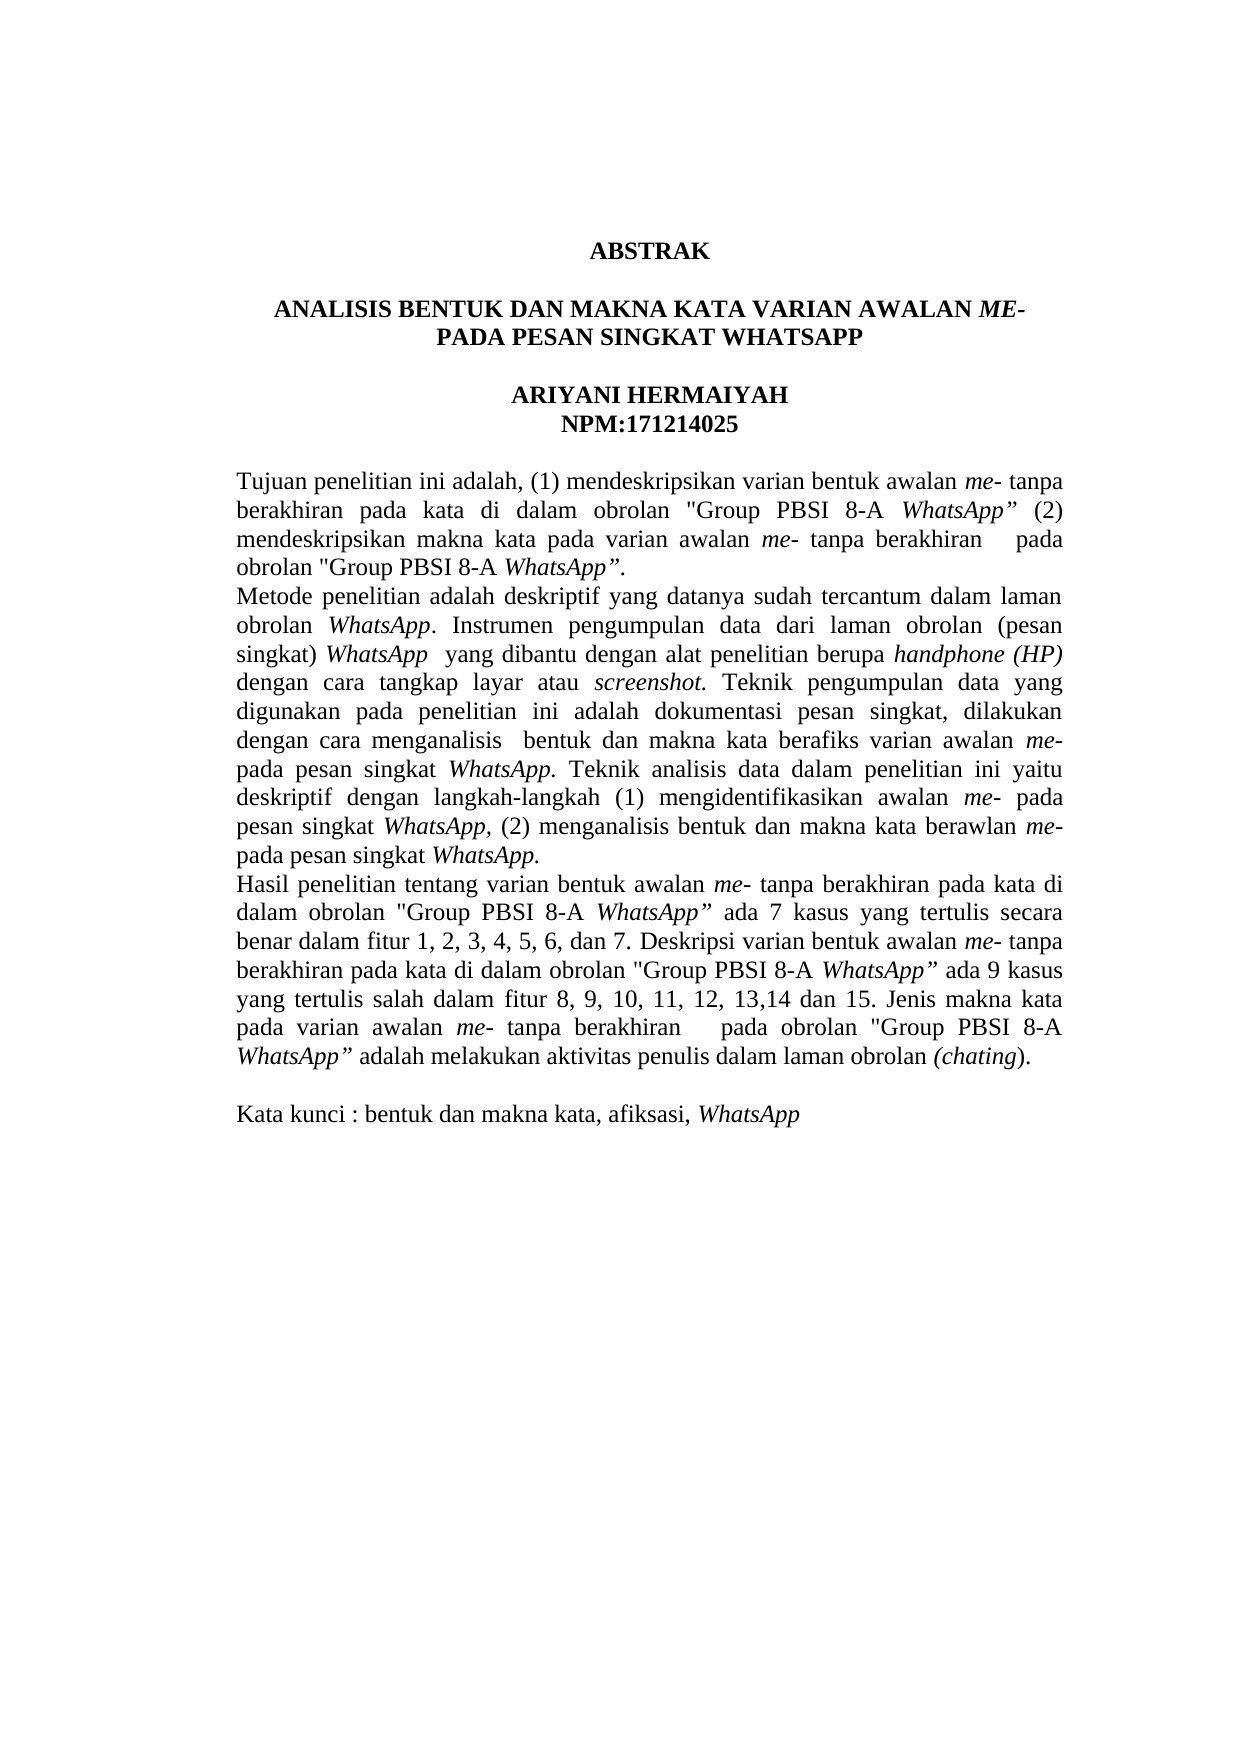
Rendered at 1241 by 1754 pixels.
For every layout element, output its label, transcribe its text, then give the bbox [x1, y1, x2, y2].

text Tujuan penelitian ini adalah, (1) mendeskripsikan varian bentuk awalan me- tanpa berakhiran pada kata di dalam obrolan "Group PBSI 8-A WhatsApp” (2) mendeskripsikan makna kata pada varian awalan me- tanpa berakhiran pada obrolan "Group PBSI 8-A WhatsApp”. [236, 466, 1063, 581]
text Kata kunci : bentuk dan makna kata, afiksasi, WhatsApp [236, 1099, 1063, 1127]
text ANALISIS BENTUK DAN MAKNA KATA VARIAN AWALAN ME- PADA PESAN SINGKAT WHATSAPP [236, 294, 1063, 351]
list Hasil penelitian tentang varian bentuk awalan me- tanpa berakhiran pada kata di dalam obrolan "Group PBSI 8-A WhatsApp” ada 7 kasus yang tertulis secara benar dalam fitur 1, 2, 3, 4, 5, 6, dan 7. Deskripsi varian bentuk awalan me- tanpa berakhiran pada kata di dalam obrolan "Group PBSI 8-A WhatsApp” ada 9 kasus yang tertulis salah dalam fitur 8, 9, 10, 11, 12, 13,14 dan 15. Jenis makna kata pada varian awalan me- tanpa berakhiran pada obrolan "Group PBSI 8-A WhatsApp” adalah melakukan aktivitas penulis dalam laman obrolan (chating). [236, 869, 1063, 1070]
text ARIYANI HERMAIYAH [236, 380, 1063, 409]
list Metode penelitian adalah deskriptif yang datanya sudah tercantum dalam laman obrolan WhatsApp. Instrumen pengumpulan data dari laman obrolan (pesan singkat) WhatsApp yang dibantu dengan alat penelitian berupa handphone (HP) dengan cara tangkap layar atau screenshot. Teknik pengumpulan data yang digunakan pada penelitian ini adalah dokumentasi pesan singkat, dilakukan dengan cara menganalisis bentuk dan makna kata berafiks varian awalan me- pada pesan singkat WhatsApp. Teknik analisis data dalam penelitian ini yaitu deskriptif dengan langkah-langkah (1) mengidentifikasikan awalan me- pada pesan singkat WhatsApp, (2) menganalisis bentuk dan makna kata berawlan me- pada pesan singkat WhatsApp. [236, 581, 1063, 869]
text NPM:171214025 [236, 409, 1063, 437]
text ABSTRAK [236, 236, 1063, 265]
